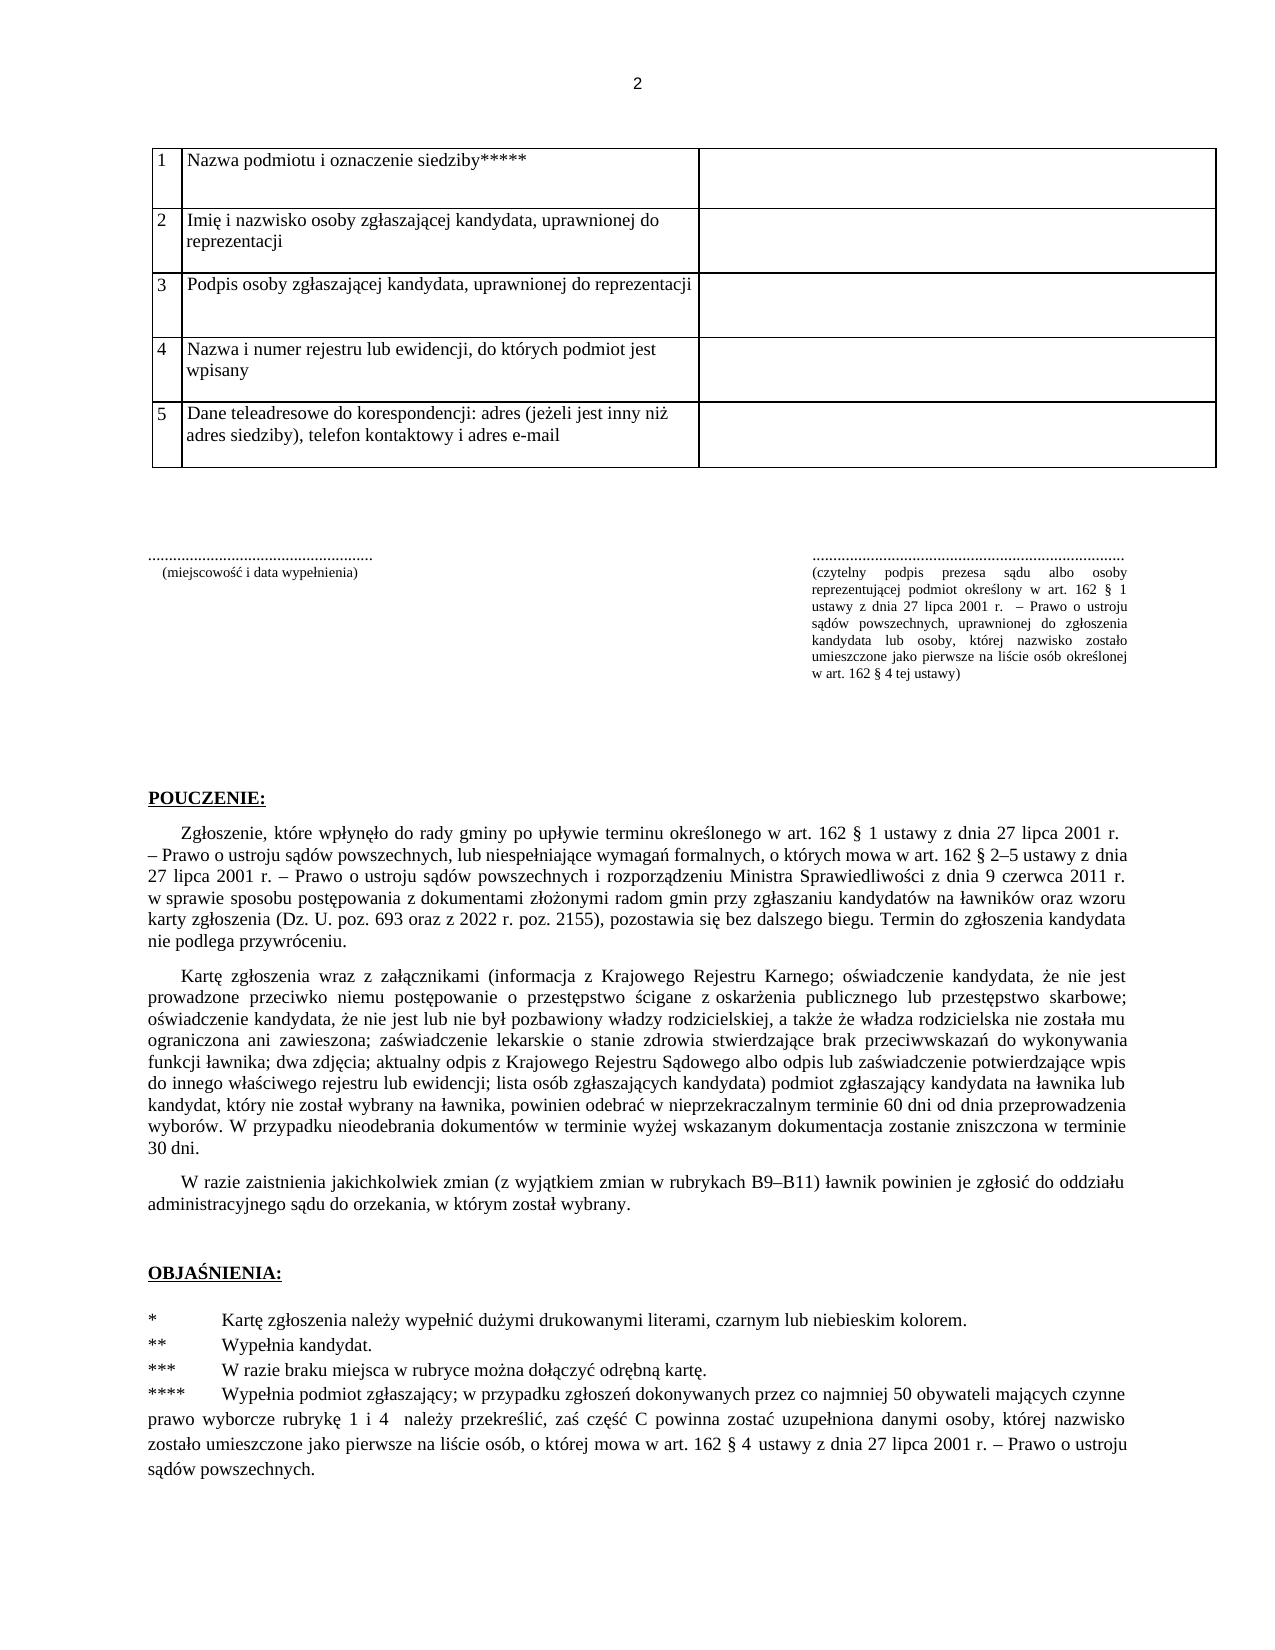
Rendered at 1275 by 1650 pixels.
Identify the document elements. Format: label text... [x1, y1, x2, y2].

text OBJAŚNIENIA: [148, 1262, 1127, 1284]
text *** W razie braku miejsca w rubryce można dołączyć odrębną kartę. [148, 1358, 1127, 1380]
table_cell [700, 274, 1215, 337]
table_cell 2 [153, 209, 181, 272]
table_header Nazwa podmiotu i oznaczenie siedziby***** [183, 149, 698, 208]
table_header 1 [153, 149, 181, 208]
text POUCZENIE: [148, 787, 1127, 809]
text (miejscowość i data wypełnienia) (czytelny podpis prezesa sądu albo osoby reprezentującej podmiot określony w art. 162 § 1 ustawy z dnia 27 lipca 2001 r. – Prawo o ustroju sądów powszechnych, uprawnionej do zgłoszenia kandydata lub osoby, której nazwisko zostało umieszczone jako pierwsze na liście osób określonej w art. 162 § 4 tej ustawy) [148, 564, 1127, 682]
text Zgłoszenie, które wpłynęło do rady gminy po upływie terminu określonego w art. 162 § 1 ustawy z dnia 27 lipca 2001 r. – Prawo o ustroju sądów powszechnych, lub niespełniające wymagań formalnych, o których mowa w art. 162 § 2–5 ustawy z dnia 27 lipca 2001 r. – Prawo o ustroju sądów powszechnych i rozporządzeniu Ministra Sprawiedliwości z dnia 9 czerwca 2011 r. w sprawie sposobu postępowania z dokumentami złożonymi radom gmin przy zgłaszaniu kandydatów na ławników oraz wzoru karty zgłoszenia (Dz. U. poz. 693 oraz z 2022 r. poz. 2155), pozostawia się bez dalszego biegu. Termin do zgłoszenia kandydata nie podlega przywróceniu. [148, 823, 1127, 951]
table_cell Nazwa i numer rejestru lub ewidencji, do których podmiot jest wpisany [183, 338, 698, 401]
table_cell Dane teleadresowe do korespondencji: adres (jeżeli jest inny niż adres siedziby), telefon kontaktowy i adres e-mail [183, 403, 698, 467]
table_cell Imię i nazwisko osoby zgłaszającej kandydata, uprawnionej do reprezentacji [183, 209, 698, 272]
table_cell 3 [153, 274, 181, 337]
text * Kartę zgłoszenia należy wypełnić dużymi drukowanymi literami, czarnym lub niebieskim kolorem. [148, 1309, 1127, 1331]
text ** Wypełnia kandydat. [148, 1334, 1127, 1355]
table_cell 5 [153, 403, 181, 467]
table_cell [700, 403, 1215, 467]
table_cell 4 [153, 338, 181, 401]
text ...................................................... ........................................................................... [148, 545, 1127, 564]
table_cell Podpis osoby zgłaszającej kandydata, uprawnionej do reprezentacji [183, 274, 698, 337]
text Kartę zgłoszenia wraz z załącznikami (informacja z Krajowego Rejestru Karnego; oświadczenie kandydata, że nie jest prowadzone przeciwko niemu postępowanie o przestępstwo ścigane z oskarżenia publicznego lub przestępstwo skarbowe; oświadczenie kandydata, że nie jest lub nie był pozbawiony władzy rodzicielskiej, a także że władza rodzicielska nie została mu ograniczona ani zawieszona; zaświadczenie lekarskie o stanie zdrowia stwierdzające brak przeciwwskazań do wykonywania funkcji ławnika; dwa zdjęcia; aktualny odpis z Krajowego Rejestru Sądowego albo odpis lub zaświadczenie potwierdzające wpis do innego właściwego rejestru lub ewidencji; lista osób zgłaszających kandydata) podmiot zgłaszający kandydata na ławnika lub kandydat, który nie został wybrany na ławnika, powinien odebrać w nieprzekraczalnym terminie 60 dni od dnia przeprowadzenia wyborów. W przypadku nieodebrania dokumentów w terminie wyżej wskazanym dokumentacja zostanie zniszczona w terminie 30 dni. [148, 965, 1127, 1158]
table_cell [700, 338, 1215, 401]
table_cell [700, 209, 1215, 272]
table_header [700, 149, 1215, 208]
text W razie zaistnienia jakichkolwiek zmian (z wyjątkiem zmian w rubrykach B9–B11) ławnik powinien je zgłosić do oddziału administracyjnego sądu do orzekania, w którym został wybrany. [148, 1171, 1127, 1215]
text **** Wypełnia podmiot zgłaszający; w przypadku zgłoszeń dokonywanych przez co najmniej 50 obywateli mających czynne prawo wyborcze rubrykę 1 i 4 należy przekreślić, zaś część C powinna zostać uzupełniona danymi osoby, której nazwisko zostało umieszczone jako pierwsze na liście osób, o której mowa w art. 162 § 4 ustawy z dnia 27 lipca 2001 r. – Prawo o ustroju sądów powszechnych. [148, 1383, 1127, 1479]
